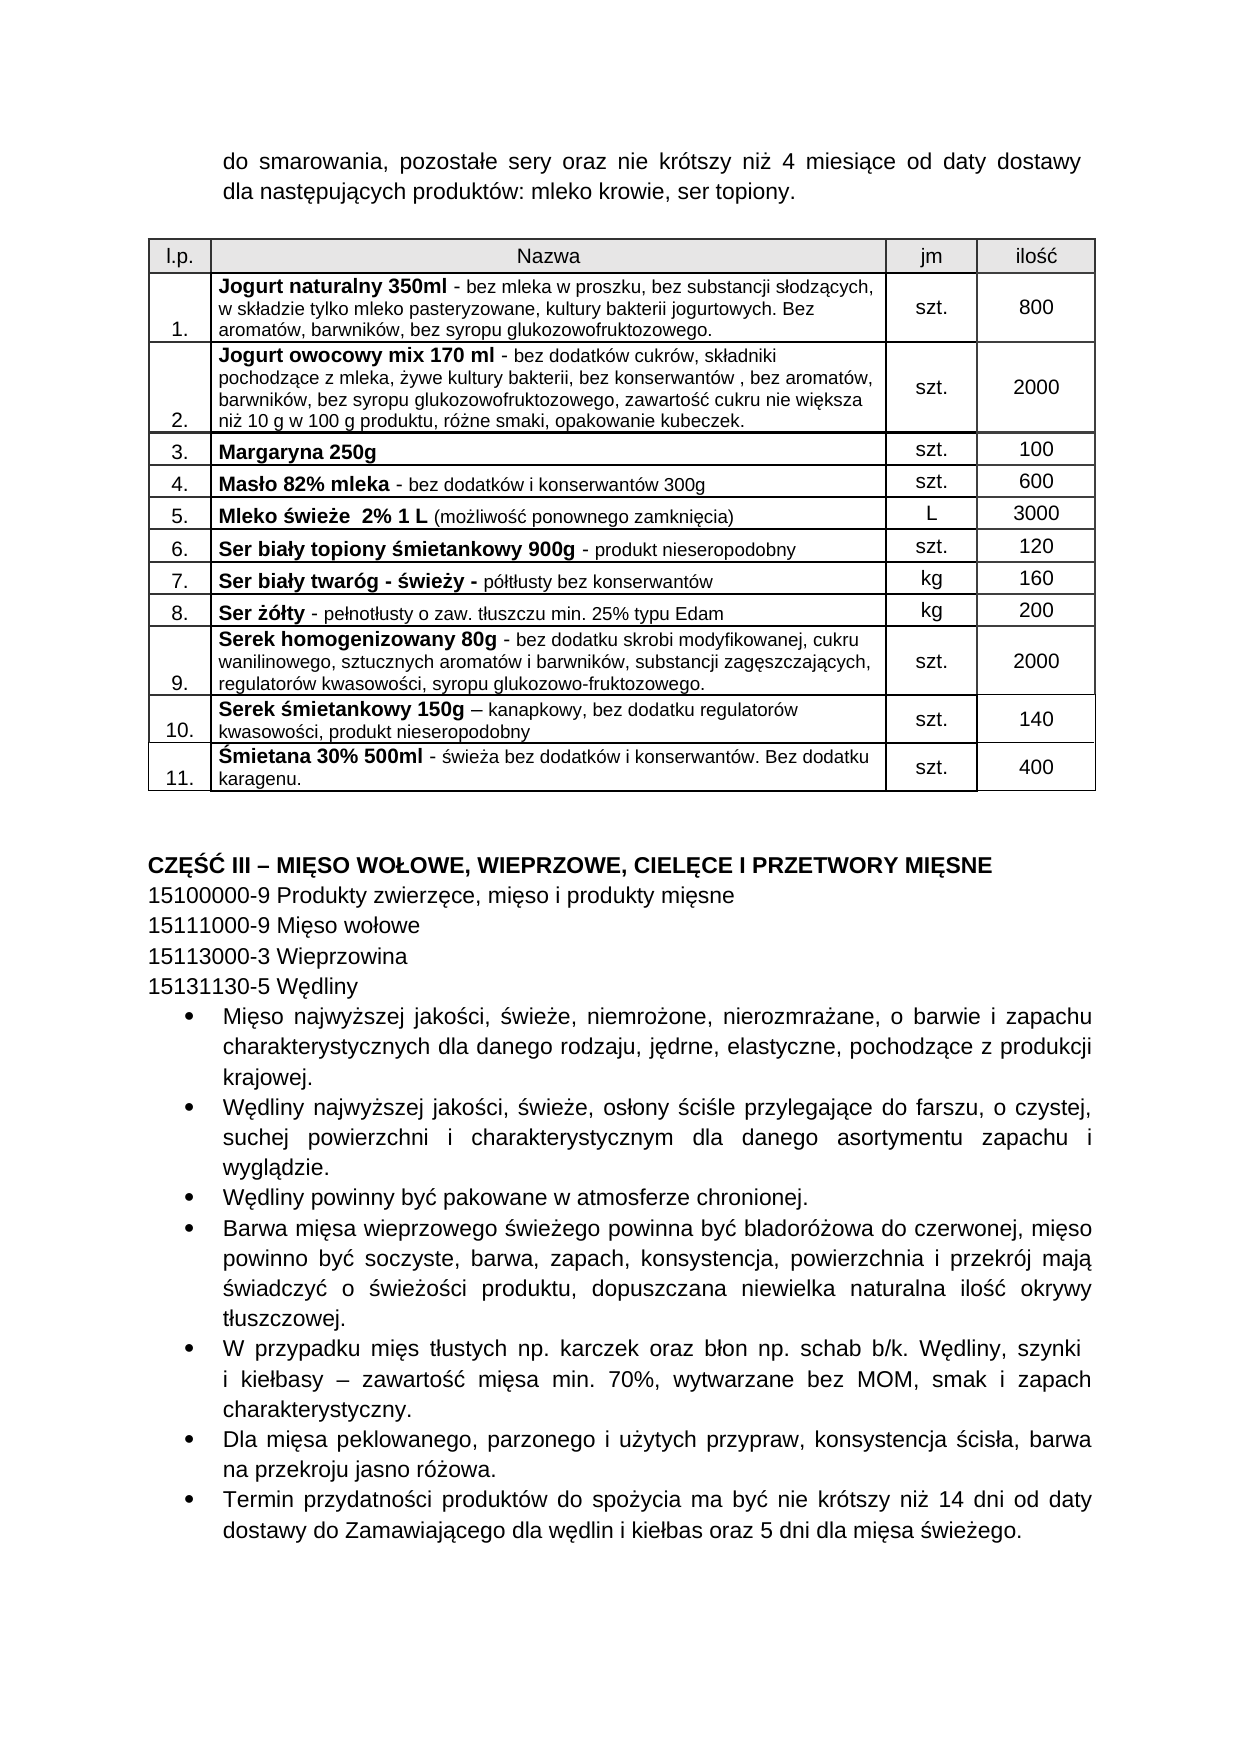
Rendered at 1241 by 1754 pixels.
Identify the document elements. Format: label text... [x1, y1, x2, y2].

table_cell 6. [150, 530, 210, 561]
table_cell szt. [887, 343, 976, 431]
table_cell 8. [150, 595, 210, 625]
list Termin przydatności produktów do spożycia ma być nie krótszy niż 14 dni od daty dostawy do Zamawiającego dla wędlin i kiełbas oraz 5 dni dla mięsa świeżego. [185, 1486, 1093, 1543]
table_cell 2000 [978, 343, 1094, 431]
table_cell 140 [978, 695, 1095, 742]
text 15111000-9 Mięso wołowe [148, 912, 1093, 939]
table_cell Jogurt naturalny 350ml - bez mleka w proszku, bez substancji słodzących, w składzie tylko mleko pasteryzowane, kultury bakterii jogurtowych. Bez aromatów, barwników, bez syropu glukozowofruktozowego. [212, 274, 885, 341]
table_cell 800 [978, 274, 1094, 341]
list Mięso najwyższej jakości, świeże, niemrożone, nierozmrażane, o barwie i zapachu charakterystycznych dla danego rodzaju, jędrne, elastyczne, pochodzące z produkcji krajowej. [185, 1003, 1093, 1090]
table_cell szt. [887, 744, 976, 789]
table_cell Mleko świeże 2% 1 L (możliwość ponownego zamknięcia) [212, 498, 885, 528]
table_cell szt. [887, 274, 976, 341]
table_cell 100 [978, 434, 1094, 464]
table_cell Ser biały twaróg - świeży - półtłusty bez konserwantów [212, 563, 885, 593]
table_cell 2. [150, 343, 210, 431]
table_cell szt. [887, 434, 976, 464]
table_cell Serek homogenizowany 80g - bez dodatku skrobi modyfikowanej, cukru wanilinowego, sztucznych aromatów i barwników, substancji zagęszczających, regulatorów kwasowości, syropu glukozowo-fruktozowego. [212, 627, 885, 694]
text 15131130-5 Wędliny [148, 973, 1093, 999]
table_cell 10. [150, 696, 210, 742]
table_cell Masło 82% mleka - bez dodatków i konserwantów 300g [212, 466, 885, 496]
table_cell 120 [978, 530, 1094, 561]
table_cell kg [887, 563, 976, 593]
table_cell Ser żółty - pełnotłusty o zaw. tłuszczu min. 25% typu Edam [212, 595, 885, 625]
table_cell Margaryna 250g [212, 434, 885, 464]
table_cell 600 [978, 466, 1094, 496]
table_cell 3000 [978, 498, 1094, 528]
text 15100000-9 Produkty zwierzęce, mięso i produkty mięsne [148, 882, 1093, 909]
table_cell 3. [150, 434, 210, 464]
list W przypadku mięs tłustych np. karczek oraz błon np. schab b/k. Wędliny, szynki i kiełbasy – zawartość mięsa min. 70%, wytwarzane bez MOM, smak i zapach charakterystyczny. [185, 1335, 1093, 1422]
table_cell 400 [978, 742, 1095, 789]
table_cell Śmietana 30% 500ml - świeża bez dodatków i konserwantów. Bez dodatku karagenu. [212, 744, 885, 789]
list Wędliny powinny być pakowane w atmosferze chronionej. [185, 1184, 1093, 1211]
table_cell szt. [887, 466, 976, 496]
text CZĘŚĆ III – MIĘSO WOŁOWE, WIEPRZOWE, CIELĘCE I PRZETWORY MIĘSNE [148, 852, 1093, 878]
table_cell 200 [978, 595, 1094, 625]
list Wędliny najwyższej jakości, świeże, osłony ściśle przylegające do farszu, o czystej, suchej powierzchni i charakterystycznym dla danego asortymentu zapachu i wyglądzie. [185, 1094, 1093, 1181]
table_cell Jogurt owocowy mix 170 ml - bez dodatków cukrów, składniki pochodzące z mleka, żywe kultury bakterii, bez konserwantów , bez aromatów, barwników, bez syropu glukozowofruktozowego, zawartość cukru nie większa niż 10 g w 100 g produktu, różne smaki, opakowanie kubeczek. [212, 343, 885, 431]
table_cell 5. [150, 498, 210, 528]
table_cell 7. [150, 563, 210, 593]
table_cell 4. [150, 466, 210, 496]
table_cell 160 [978, 563, 1094, 593]
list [185, 148, 1093, 204]
text 15113000-3 Wieprzowina [148, 943, 1093, 969]
table_cell szt. [887, 530, 976, 561]
list Barwa mięsa wieprzowego świeżego powinna być bladoróżowa do czerwonej, mięso powinno być soczyste, barwa, zapach, konsystencja, powierzchnia i przekrój mają świadczyć o świeżości produktu, dopuszczana niewielka naturalna ilość okrywy tłuszczowej. [185, 1214, 1093, 1332]
table_cell Ser biały topiony śmietankowy 900g - produkt nieseropodobny [212, 530, 885, 561]
table_header Nazwa [212, 240, 885, 272]
table_cell 1. [150, 274, 210, 341]
table_header l.p. [150, 240, 210, 272]
table_cell 11. [149, 743, 210, 789]
table_cell szt. [887, 627, 976, 694]
table_cell Serek śmietankowy 150g – kanapkowy, bez dodatku regulatorów kwasowości, produkt nieseropodobny [212, 696, 885, 742]
list Dla mięsa peklowanego, parzonego i użytych przypraw, konsystencja ścisła, barwa na przekroju jasno różowa. [185, 1426, 1093, 1483]
table_cell kg [887, 595, 976, 625]
table_header jm [887, 240, 976, 272]
table_cell 2000 [978, 627, 1094, 694]
table_cell szt. [887, 696, 976, 742]
table_cell 9. [150, 627, 210, 694]
table_cell L [887, 498, 976, 528]
table_header ilość [978, 240, 1094, 272]
